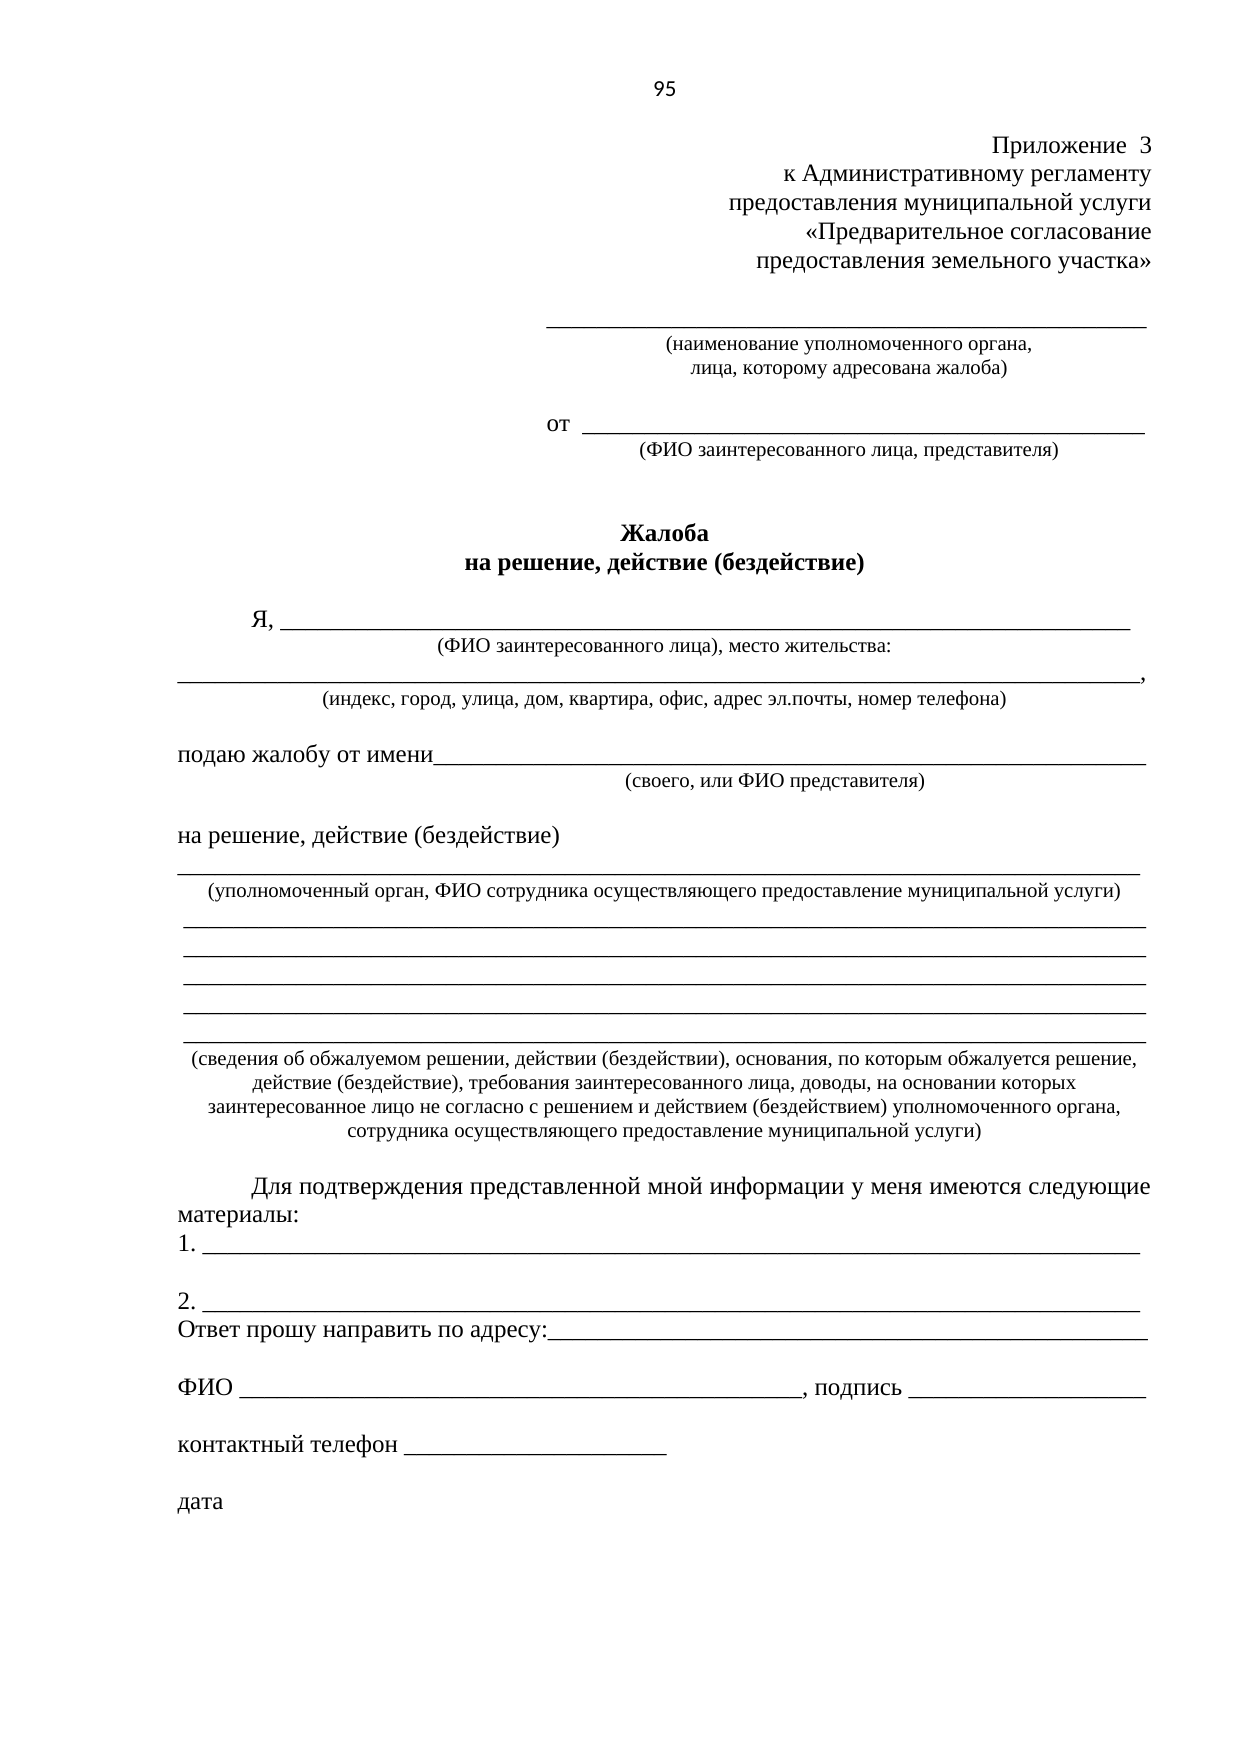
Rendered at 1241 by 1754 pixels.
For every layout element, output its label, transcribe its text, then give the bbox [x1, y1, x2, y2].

text контактный телефон _____________________ [177, 1429, 1152, 1458]
text Приложение 3 [177, 130, 1152, 158]
text от _____________________________________________ [546, 408, 1152, 437]
text лица, которому адресована жалоба) [546, 355, 1152, 379]
text Жалоба [177, 518, 1152, 547]
text (наименование уполномоченного органа, [546, 331, 1152, 355]
text (ФИО заинтересованного лица), место жительства: [177, 633, 1152, 657]
text Ответ прошу направить по адресу:________________________________________________ [177, 1314, 1152, 1343]
text (сведения об обжалуемом решении, действии (бездействии), основания, по которым обжалуется решение, действие (бездействие), требования заинтересованного лица, доводы, на основании которых заинтересованное лицо не согласно с решением и действием (бездействием) уполномоченного органа, сотрудника осуществляющего предоставление муниципальной услуги) [177, 1046, 1152, 1142]
text Для подтверждения представленной мной информации у меня имеются следующие материалы: [177, 1171, 1152, 1228]
text (ФИО заинтересованного лица, представителя) [546, 437, 1152, 461]
text Я, ____________________________________________________________________ [177, 604, 1152, 633]
text 1. ___________________________________________________________________________ [177, 1228, 1152, 1257]
text (уполномоченный орган, ФИО сотрудника осуществляющего предоставление муниципальной услуги) _________________________________________________________________________________________________________________________________________________________________________________________________________________________________________________________________________________________________________________________________________________________________________________________________ [177, 878, 1152, 1046]
text на решение, действие (бездействие) [177, 547, 1152, 576]
text предоставления земельного участка» [177, 245, 1152, 273]
text на решение, действие (бездействие) _____________________________________________________________________________ [177, 820, 1152, 878]
text предоставления муниципальной услуги [177, 187, 1152, 216]
text ________________________________________________ [546, 302, 1152, 331]
text (своего, или ФИО представителя) [325, 768, 1152, 792]
text 2. ___________________________________________________________________________ [177, 1286, 1152, 1314]
text подаю жалобу от имени_________________________________________________________ [177, 739, 1152, 768]
text _____________________________________________________________________________, [177, 657, 1152, 686]
text «Предварительное согласование [177, 216, 1152, 245]
text к Административному регламенту [177, 158, 1152, 187]
text дата [177, 1486, 1152, 1515]
text ФИО _____________________________________________, подпись ___________________ [177, 1372, 1152, 1401]
text (индекс, город, улица, дом, квартира, офис, адрес эл.почты, номер телефона) [177, 686, 1152, 710]
